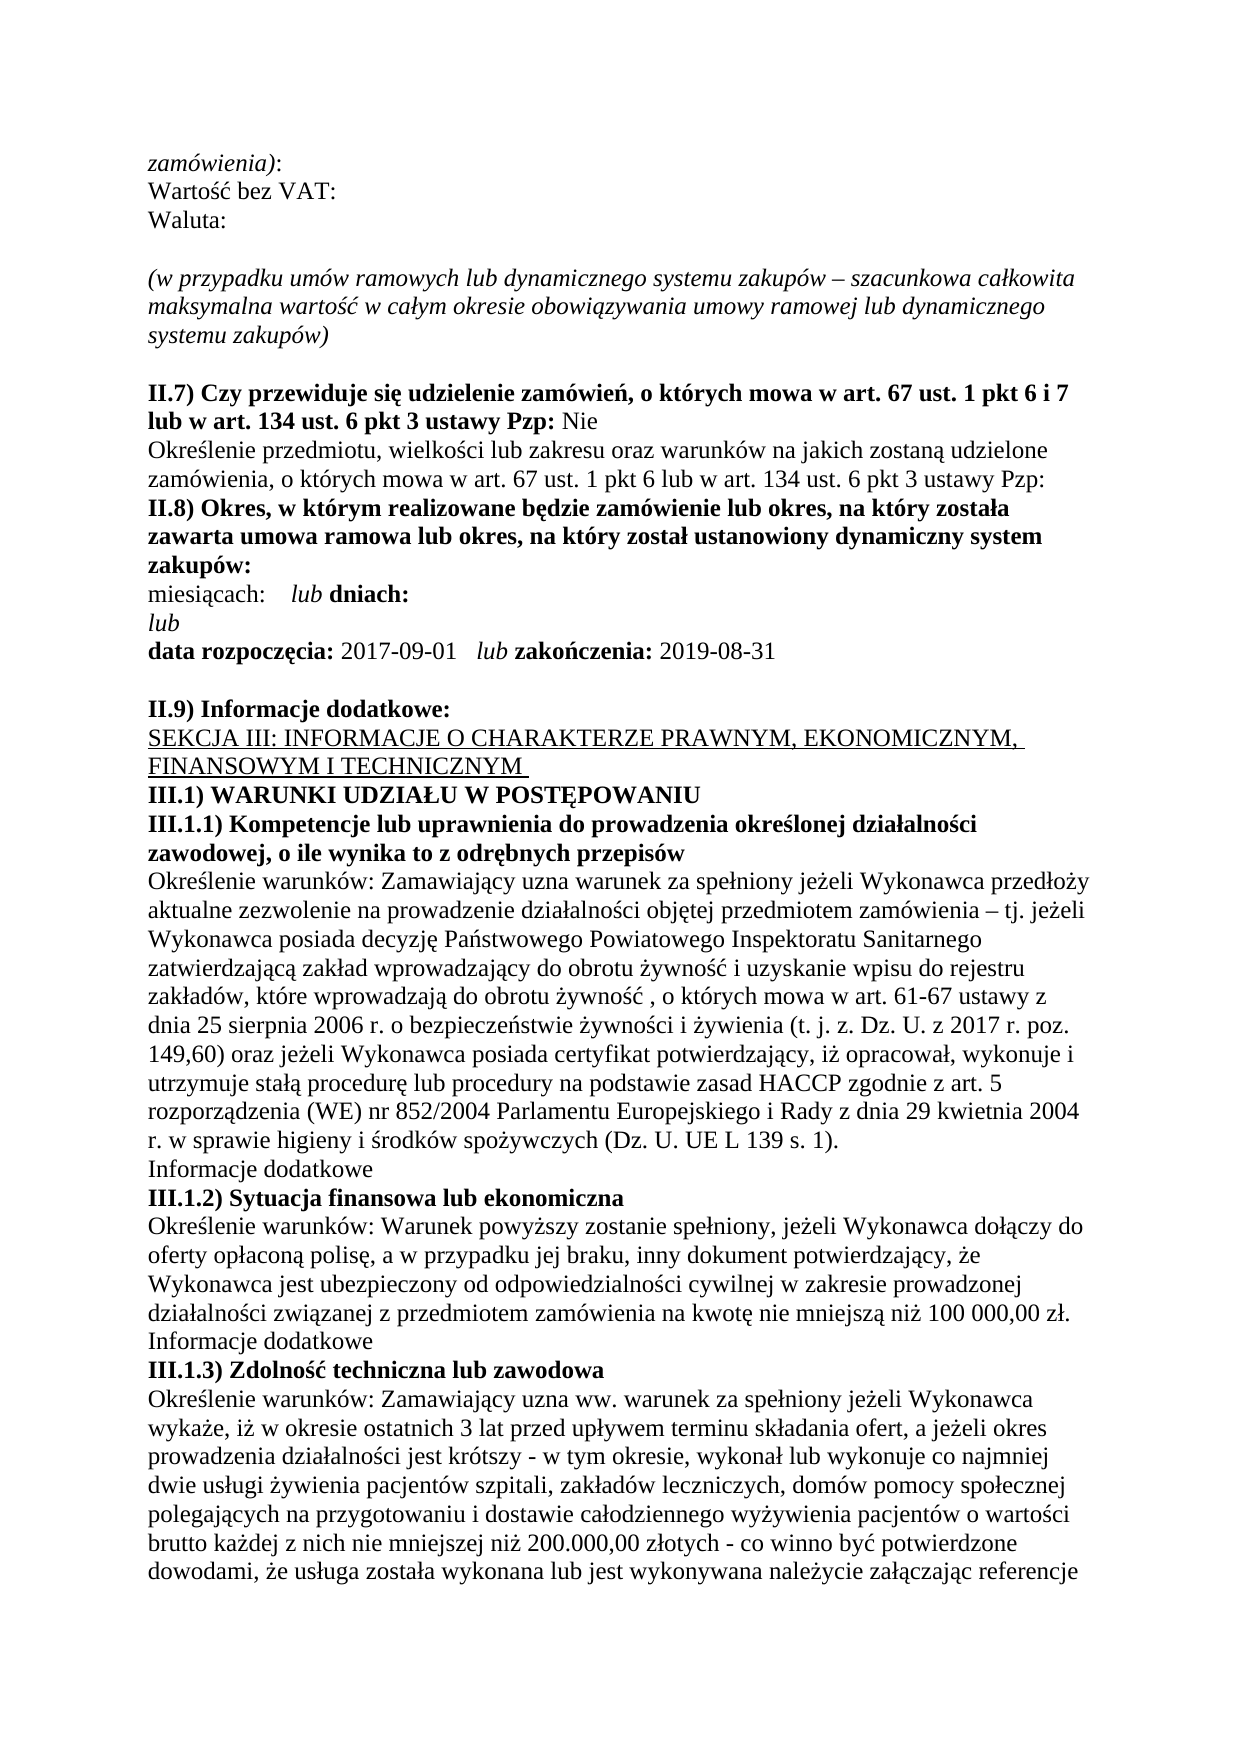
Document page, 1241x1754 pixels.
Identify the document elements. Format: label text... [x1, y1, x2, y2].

text II.7) Czy przewiduje się udzielenie zamówień, o których mowa w art. 67 ust. 1 pkt 6 i 7 lub w art. 134 ust. 6 pkt 3 ustawy Pzp: Nie Określenie przedmiotu, wielkości lub zakresu oraz warunków na jakich zostaną udzielone zamówienia, o których mowa w art. 67 ust. 1 pkt 6 lub w art. 134 ust. 6 pkt 3 ustawy Pzp: II.8) Okres, w którym realizowane będzie zamówienie lub okres, na który została zawarta umowa ramowa lub okres, na który został ustanowiony dynamiczny system zakupów: miesiącach: lub dniach: lub data rozpoczęcia: 2017-09-01 lub zakończenia: 2019-08-31 II.9) Informacje dodatkowe: [148, 349, 1093, 723]
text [148, 809, 1093, 1585]
text SEKCJA III: INFORMACJE O CHARAKTERZE PRAWNYM, EKONOMICZNYM, FINANSOWYM I TECHNICZNYM [148, 723, 1093, 780]
text (w przypadku umów ramowych lub dynamicznego systemu zakupów – szacunkowa całkowita maksymalna wartość w całym okresie obowiązywania umowy ramowej lub dynamicznego systemu zakupów) [148, 234, 1093, 349]
text III.1) WARUNKI UDZIAŁU W POSTĘPOWANIU [148, 780, 1093, 809]
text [148, 148, 1093, 234]
